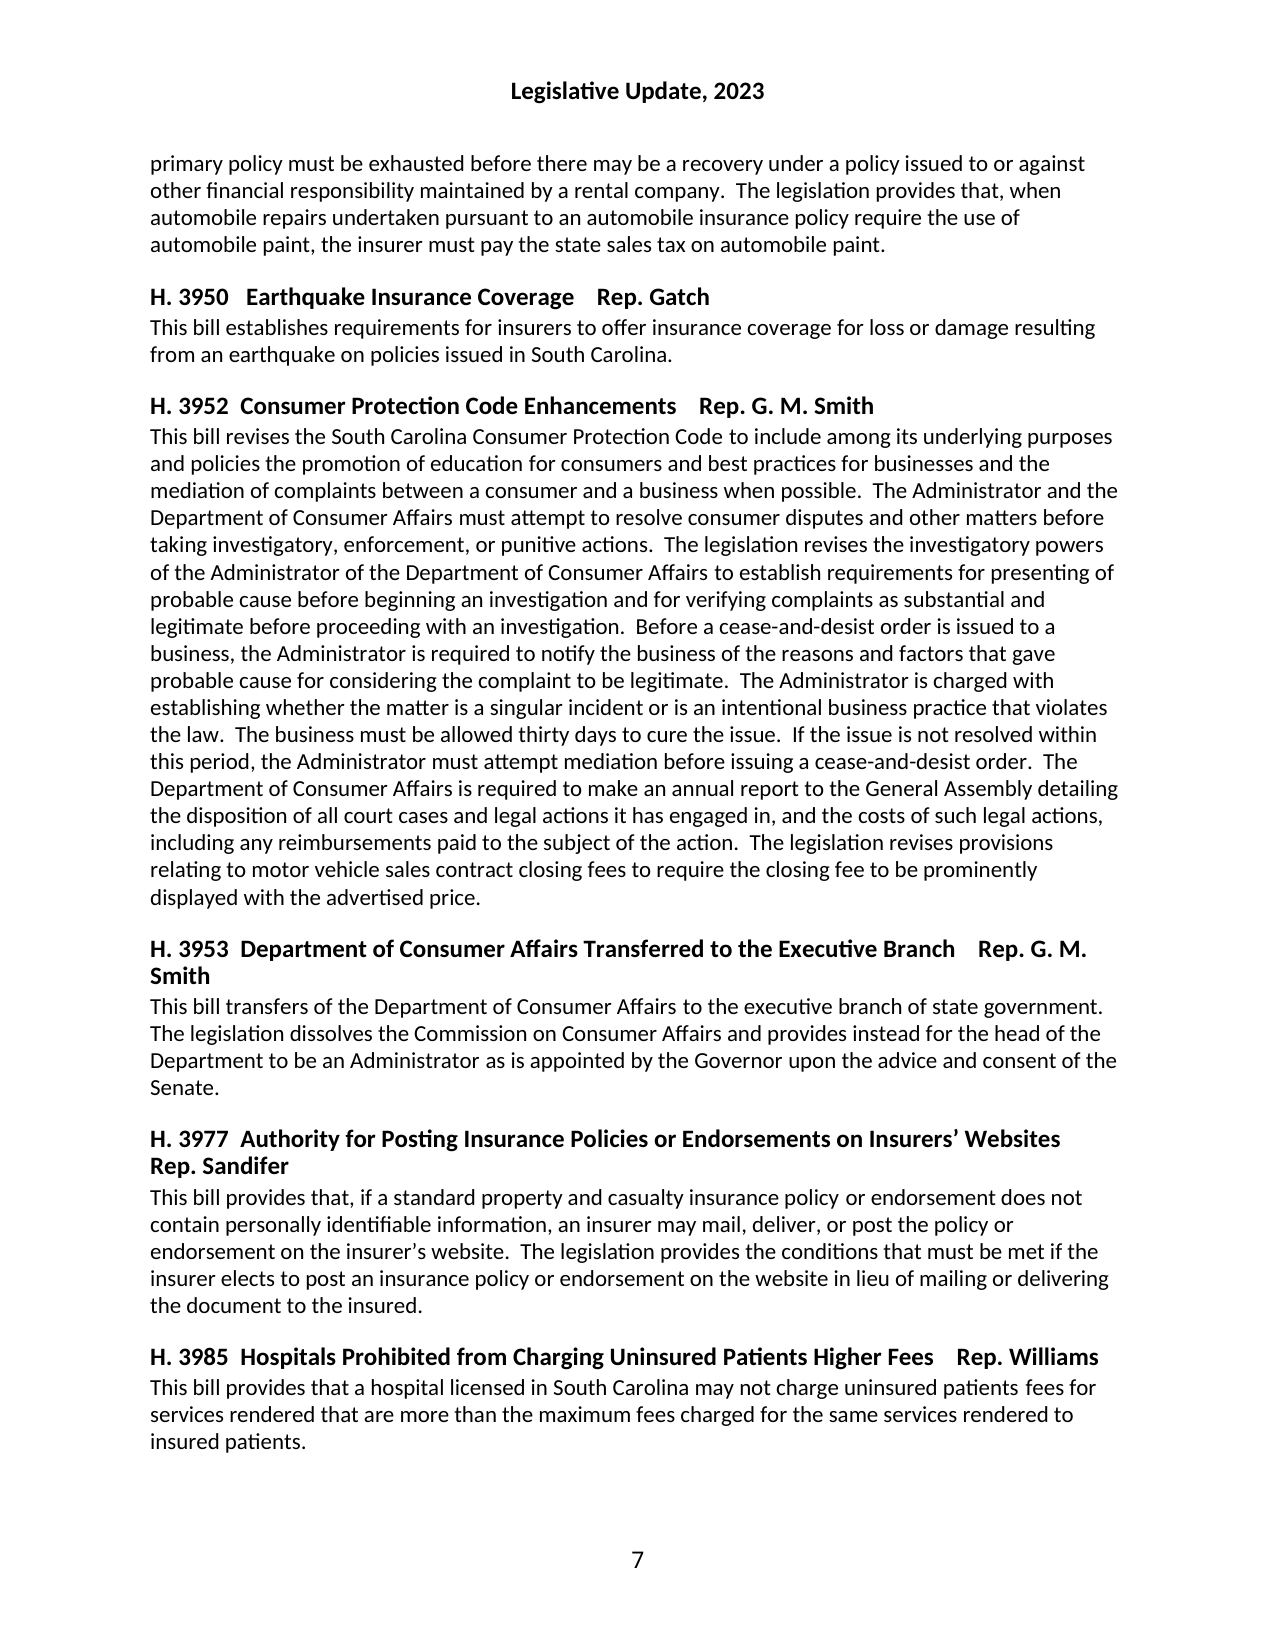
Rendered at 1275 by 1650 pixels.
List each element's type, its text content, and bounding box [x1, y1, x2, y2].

text This bill provides that a hospital licensed in South Carolina may not charge uninsured patients fees for services rendered that are more than the maximum fees charged for the same services rendered to insured patients. [150, 1374, 1125, 1455]
text This bill transfers of the Department of Consumer Affairs to the executive branch of state government. The legislation dissolves the Commission on Consumer Affairs and provides instead for the head of the Department to be an Administrator as is appointed by the Governor upon the advice and consent of the Senate. [150, 993, 1125, 1101]
text H. 3950 Earthquake Insurance Coverage Rep. Gatch [150, 283, 1125, 310]
text H. 3977 Authority for Posting Insurance Policies or Endorsements on Insurers’ Websites Rep. Sandifer [150, 1126, 1125, 1180]
text This bill establishes requirements for insurers to offer insurance coverage for loss or damage resulting from an earthquake on policies issued in South Carolina. [150, 313, 1125, 368]
text H. 3953 Department of Consumer Affairs Transferred to the Executive Branch Rep. G. M. Smith [150, 935, 1125, 989]
text This bill provides that, if a standard property and casualty insurance policy or endorsement does not contain personally identifiable information, an insurer may mail, deliver, or post the policy or endorsement on the insurer’s website. The legislation provides the conditions that must be met if the insurer elects to post an insurance policy or endorsement on the website in lieu of mailing or delivering the document to the insured. [150, 1183, 1125, 1319]
text This bill revises the South Carolina Consumer Protection Code to include among its underlying purposes and policies the promotion of education for consumers and best practices for businesses and the mediation of complaints between a consumer and a business when possible. The Administrator and the Department of Consumer Affairs must attempt to resolve consumer disputes and other matters before taking investigatory, enforcement, or punitive actions. The legislation revises the investigatory powers of the Administrator of the Department of Consumer Affairs to establish requirements for presenting of probable cause before beginning an investigation and for verifying complaints as substantial and legitimate before proceeding with an investigation. Before a cease-and-desist order is issued to a business, the Administrator is required to notify the business of the reasons and factors that gave probable cause for considering the complaint to be legitimate. The Administrator is charged with establishing whether the matter is a singular incident or is an intentional business practice that violates the law. The business must be allowed thirty days to cure the issue. If the issue is not resolved within this period, the Administrator must attempt mediation before issuing a cease-and-desist order. The Department of Consumer Affairs is required to make an annual report to the General Assembly detailing the disposition of all court cases and legal actions it has engaged in, and the costs of such legal actions, including any reimbursements paid to the subject of the action. The legislation revises provisions relating to motor vehicle sales contract closing fees to require the closing fee to be prominently displayed with the advertised price. [150, 423, 1125, 910]
text H. 3985 Hospitals Prohibited from Charging Uninsured Patients Higher Fees Rep. Williams [150, 1344, 1125, 1371]
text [150, 150, 1125, 258]
text H. 3952 Consumer Protection Code Enhancements Rep. G. M. Smith [150, 393, 1125, 420]
